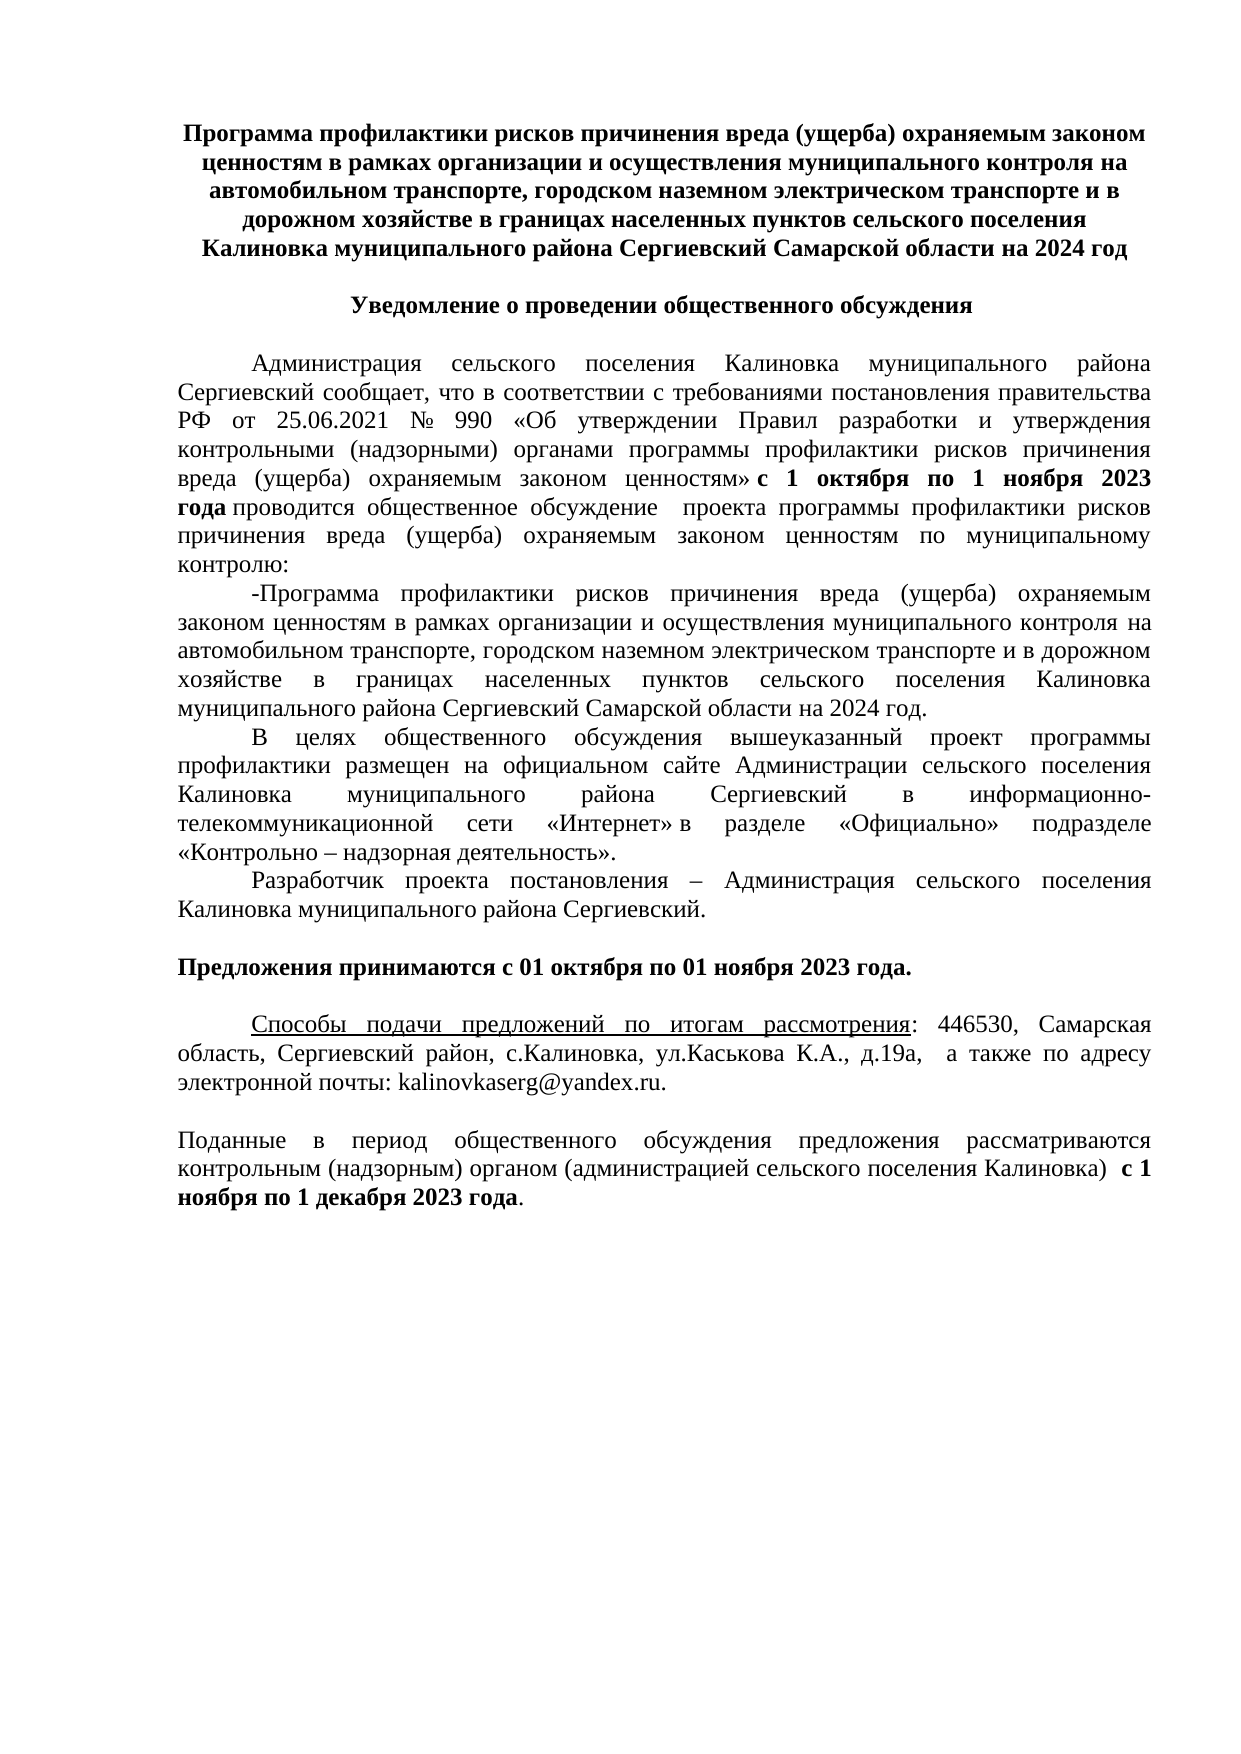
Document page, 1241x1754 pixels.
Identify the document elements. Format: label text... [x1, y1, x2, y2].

text В целях общественного обсуждения вышеуказанный проект программы профилактики размещен на официальном сайте Администрации сельского поселения Калиновка муниципального района Сергиевский в информационно-телекоммуникационной сети «Интернет» в разделе «Официально» подразделе «Контрольно – надзорная деятельность». [177, 722, 1152, 866]
text Поданные в период общественного обсуждения предложения рассматриваются контрольным (надзорным) органом (администрацией сельского поселения Калиновка) с 1 ноября по 1 декабря 2023 года. [177, 1125, 1152, 1211]
text Уведомление о проведении общественного обсуждения [177, 291, 1152, 319]
text Разработчик проекта постановления – Администрация сельского поселения Калиновка муниципального района Сергиевский. [177, 866, 1152, 923]
text -Программа профилактики рисков причинения вреда (ущерба) охраняемым законом ценностям в рамках организации и осуществления муниципального контроля на автомобильном транспорте, городском наземном электрическом транспорте и в дорожном хозяйстве в границах населенных пунктов сельского поселения Калиновка муниципального района Сергиевский Самарской области на 2024 год. [177, 578, 1152, 722]
text Предложения принимаются с 01 октября по 01 ноября 2023 года. [177, 952, 1152, 981]
text Программа профилактики рисков причинения вреда (ущерба) охраняемым законом ценностям в рамках организации и осуществления муниципального контроля на автомобильном транспорте, городском наземном электрическом транспорте и в дорожном хозяйстве в границах населенных пунктов сельского поселения Калиновка муниципального района Сергиевский Самарской области на 2024 год [177, 118, 1152, 262]
text Администрация сельского поселения Калиновка муниципального района Сергиевский сообщает, что в соответствии с требованиями постановления правительства РФ от 25.06.2021 № 990 «Об утверждении Правил разработки и утверждения контрольными (надзорными) органами программы профилактики рисков причинения вреда (ущерба) охраняемым законом ценностям» с 1 октября по 1 ноября 2023 года проводится общественное обсуждение проекта программы профилактики рисков причинения вреда (ущерба) охраняемым законом ценностям по муниципальному контролю: [177, 348, 1152, 578]
text Способы подачи предложений по итогам рассмотрения: 446530, Самарская область, Сергиевский район, с.Калиновка, ул.Каськова К.А., д.19а, а также по адресу электронной почты: kalinovkaserg@yandex.ru. [177, 1009, 1152, 1096]
